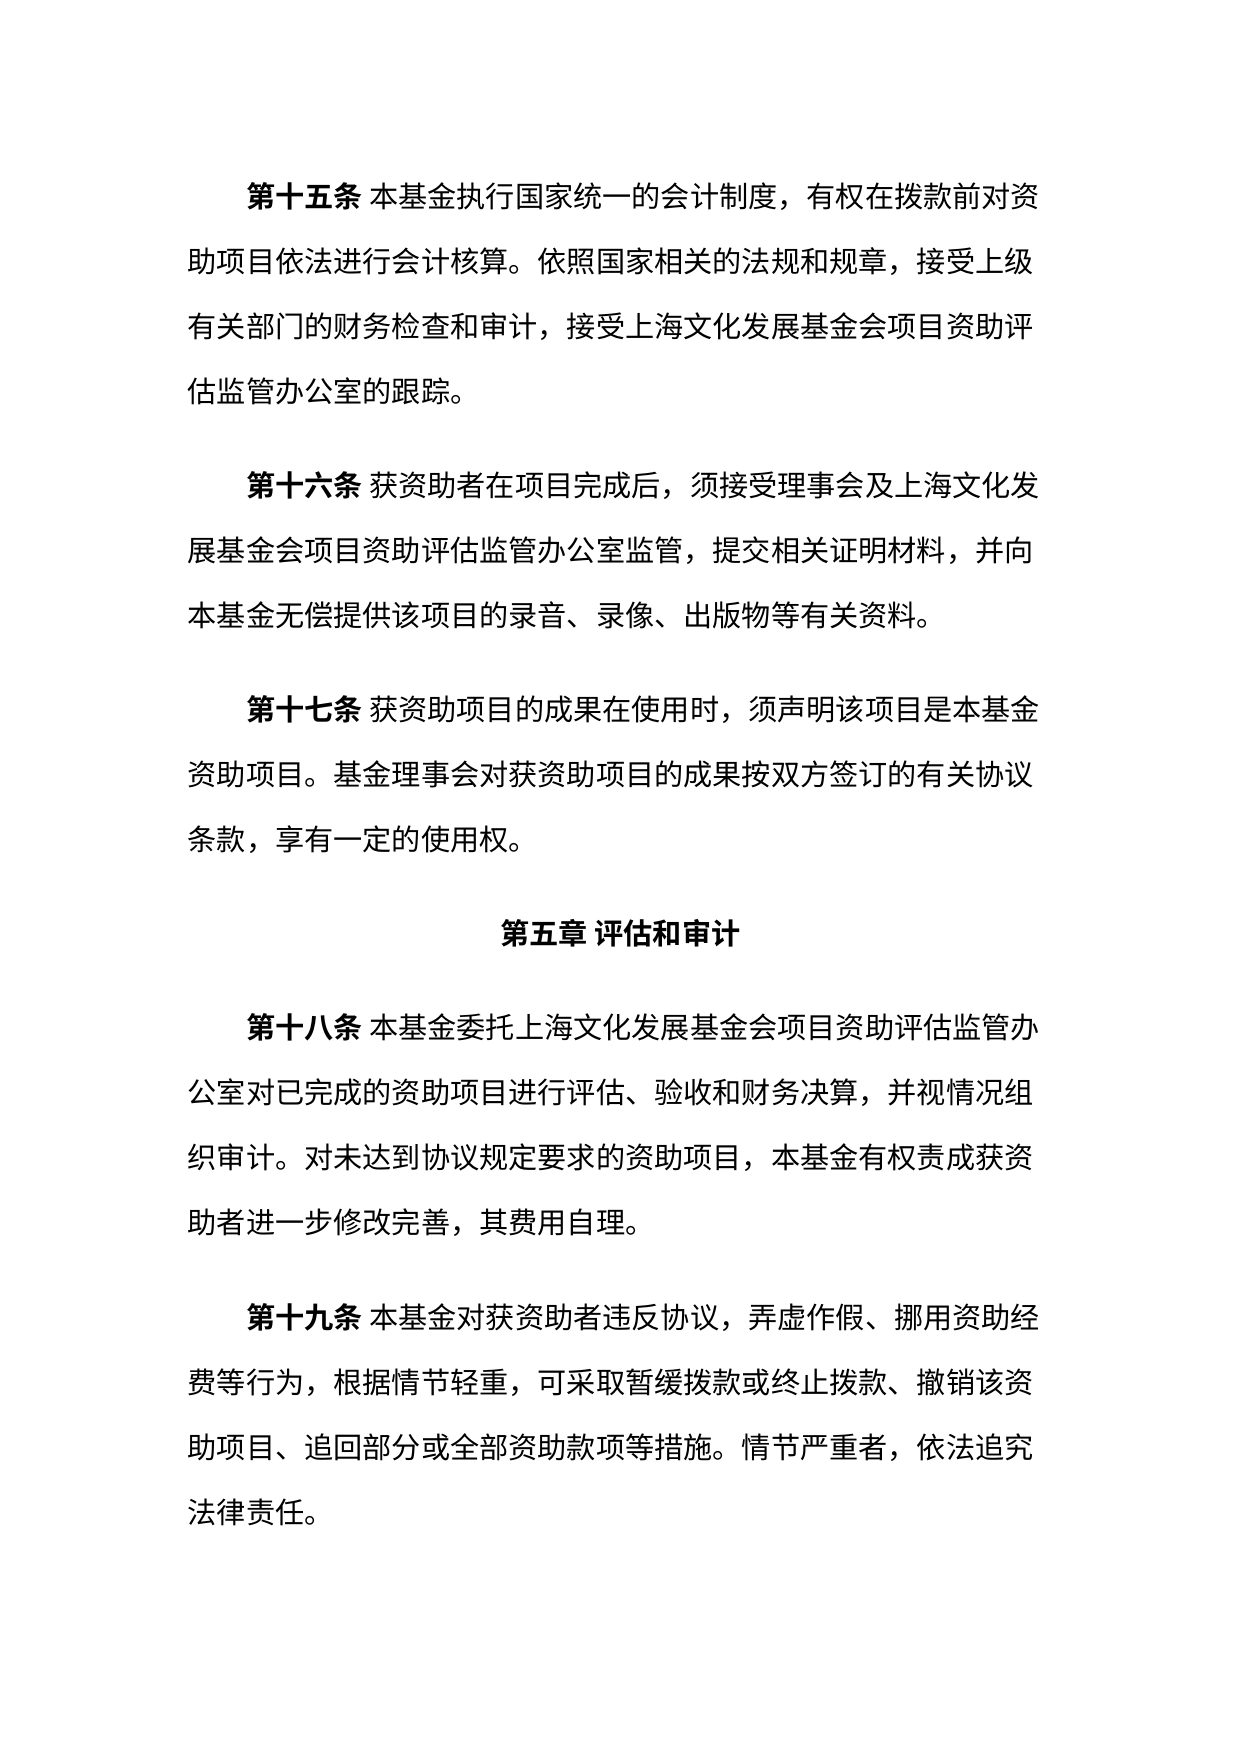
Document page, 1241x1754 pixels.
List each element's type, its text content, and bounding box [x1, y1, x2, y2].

text 第五章 评估和审计 [187, 899, 1053, 964]
text 第十五条 本基金执行国家统一的会计制度，有权在拨款前对资助项目依法进行会计核算。依照国家相关的法规和规章，接受上级有关部门的财务检查和审计，接受上海文化发展基金会项目资助评估监管办公室的跟踪。 [187, 162, 1053, 422]
text 第十七条 获资助项目的成果在使用时，须声明该项目是本基金资助项目。基金理事会对获资助项目的成果按双方签订的有关协议条款，享有一定的使用权。 [187, 675, 1053, 870]
text 第十九条 本基金对获资助者违反协议，弄虚作假、挪用资助经费等行为，根据情节轻重，可采取暂缓拨款或终止拨款、撤销该资助项目、追回部分或全部资助款项等措施。情节严重者，依法追究法律责任。 [187, 1283, 1053, 1543]
text 第十八条 本基金委托上海文化发展基金会项目资助评估监管办公室对已完成的资助项目进行评估、验收和财务决算，并视情况组织审计。对未达到协议规定要求的资助项目，本基金有权责成获资助者进一步修改完善，其费用自理。 [187, 994, 1053, 1254]
text 第十六条 获资助者在项目完成后，须接受理事会及上海文化发展基金会项目资助评估监管办公室监管，提交相关证明材料，并向本基金无偿提供该项目的录音、录像、出版物等有关资料。 [187, 451, 1053, 646]
